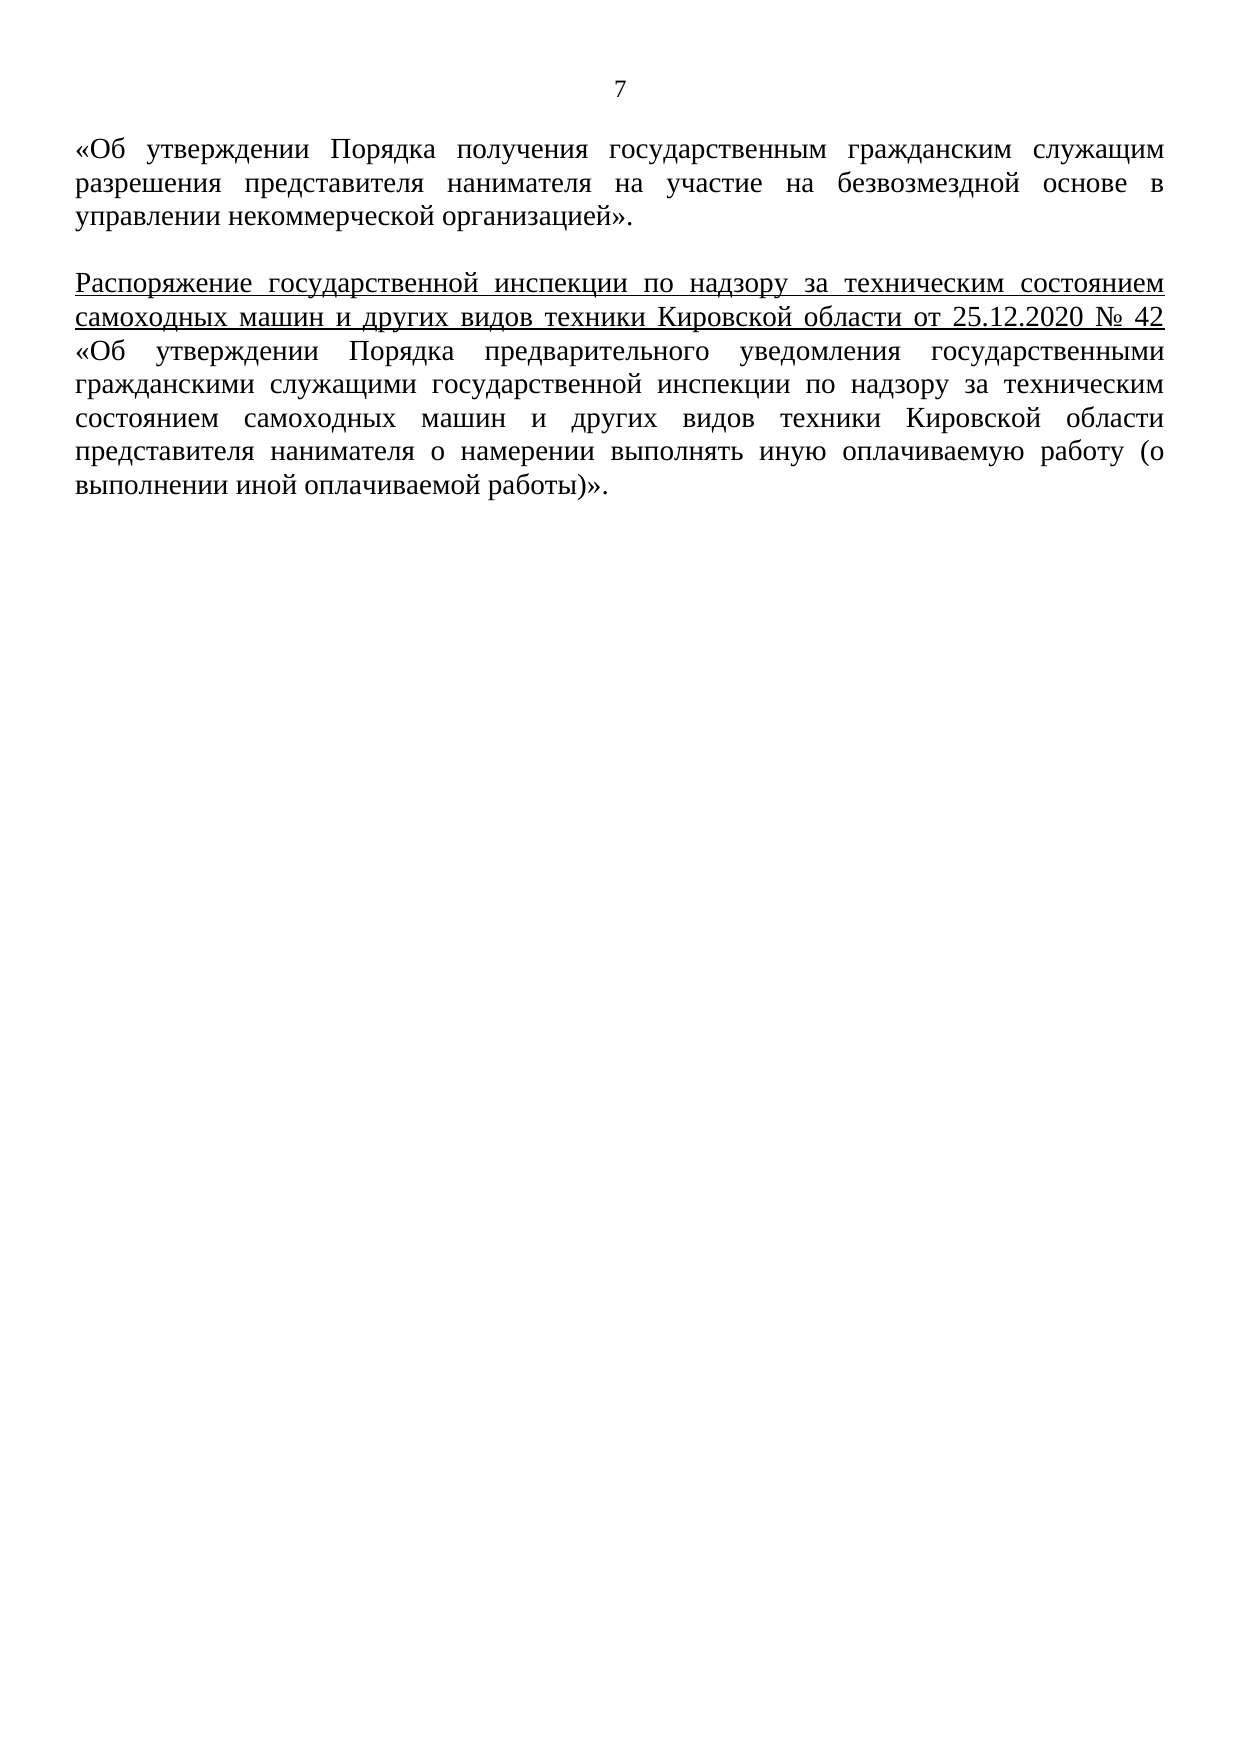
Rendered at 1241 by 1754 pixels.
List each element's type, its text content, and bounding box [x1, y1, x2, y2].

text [75, 131, 1165, 232]
text Распоряжение государственной инспекции по надзору за техническим состоянием самоходных машин и других видов техники Кировской области от 25.12.2020 № 42 «Об утверждении Порядка предварительного уведомления государственными гражданскими служащими государственной инспекции по надзору за техническим состоянием самоходных машин и других видов техники Кировской области представителя нанимателя о намерении выполнять иную оплачиваемую работу (о выполнении иной оплачиваемой работы)». [75, 296, 1165, 328]
text Распоряжение государственной инспекции по надзору за техническим состоянием самоходных машин и других видов техники Кировской области от 25.12.2020 № 42 «Об утверждении Порядка предварительного уведомления государственными гражданскими служащими государственной инспекции по надзору за техническим состоянием самоходных машин и других видов техники Кировской области представителя нанимателя о намерении выполнять иную оплачиваемую работу (о выполнении иной оплачиваемой работы)». [75, 266, 1165, 295]
text Распоряжение государственной инспекции по надзору за техническим состоянием самоходных машин и других видов техники Кировской области от 25.12.2020 № 42 «Об утверждении Порядка предварительного уведомления государственными гражданскими служащими государственной инспекции по надзору за техническим состоянием самоходных машин и других видов техники Кировской области представителя нанимателя о намерении выполнять иную оплачиваемую работу (о выполнении иной оплачиваемой работы)». [75, 330, 1165, 500]
